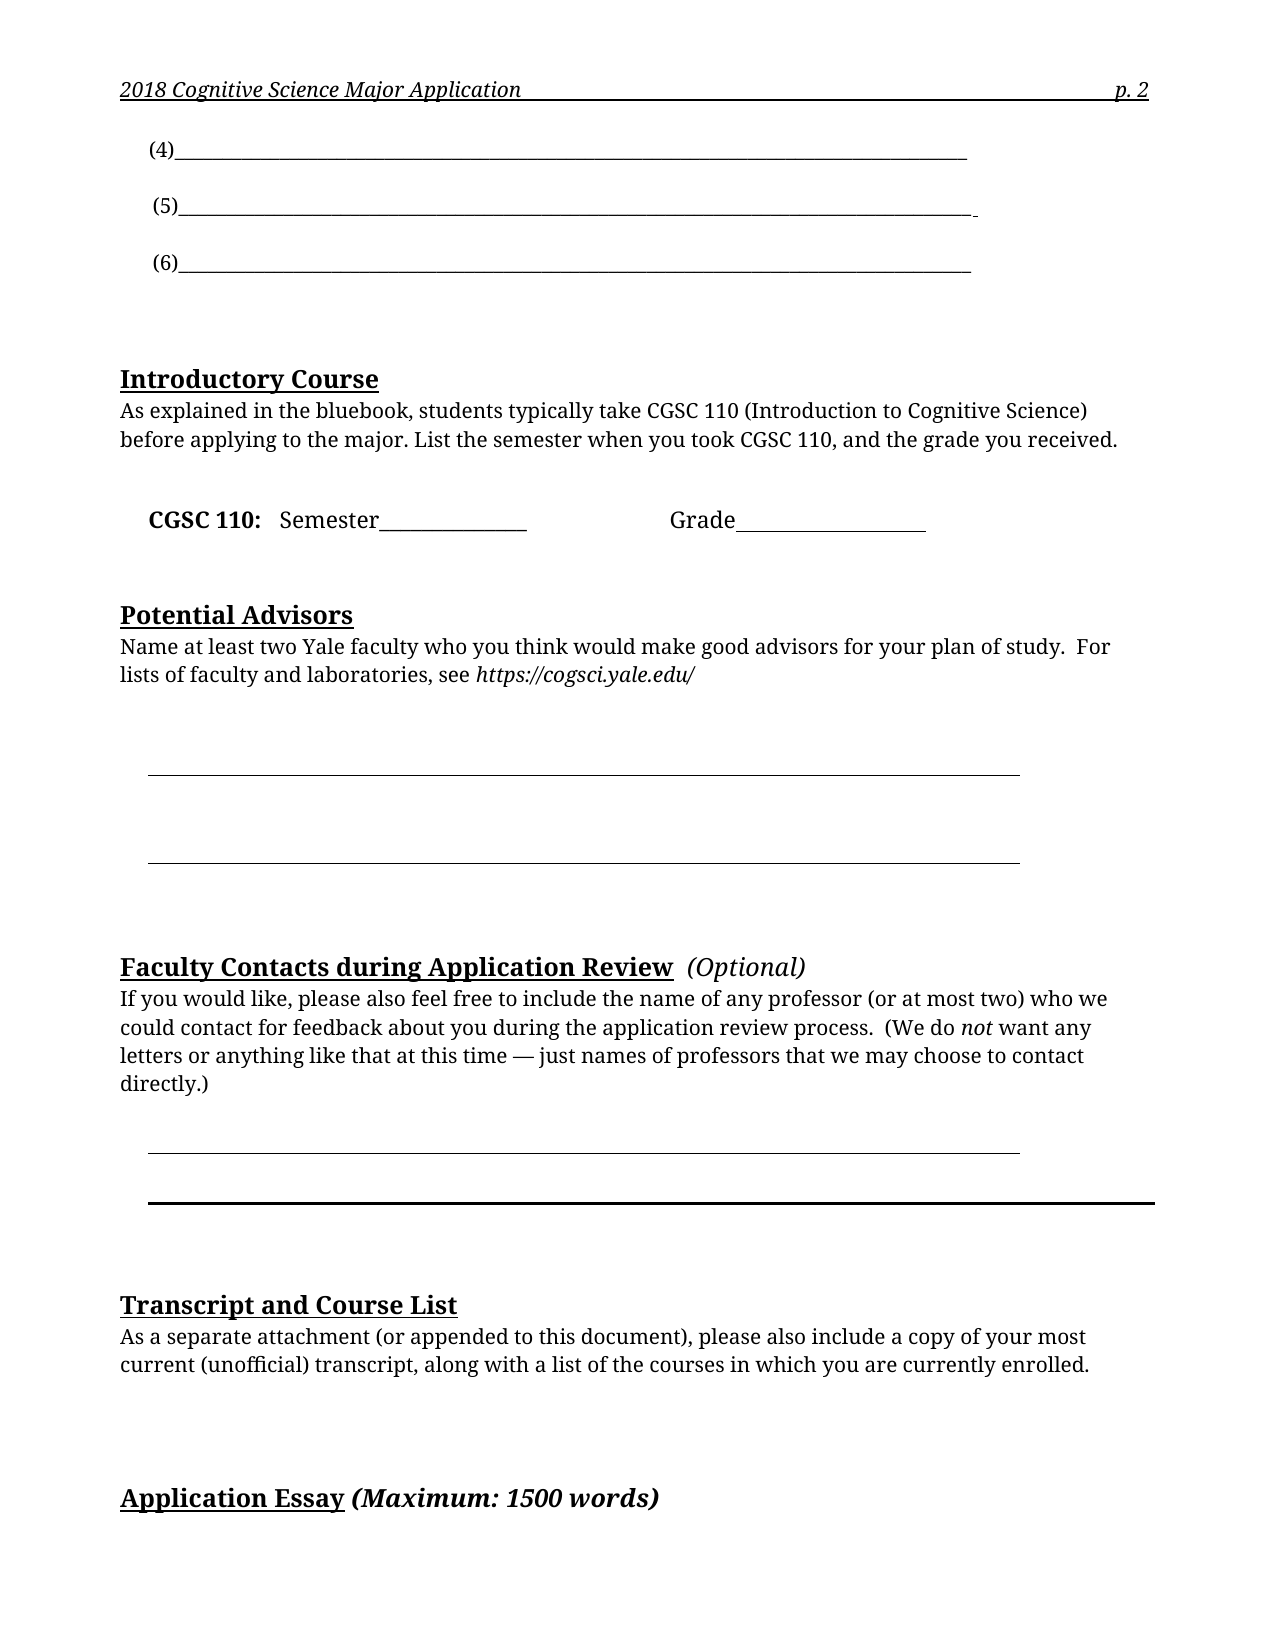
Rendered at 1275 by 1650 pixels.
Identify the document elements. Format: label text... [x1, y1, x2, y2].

text (6)___________________________________________________________________________________ [120, 248, 1155, 277]
text Application Essay (Maximum: 1500 words) [120, 1481, 1155, 1515]
text (4)___________________________________________________________________________________ [148, 135, 1155, 163]
text Faculty Contacts during Application Review (Optional) [120, 950, 1155, 984]
text Introductory Course [120, 362, 1155, 396]
text Name at least two Yale faculty who you think would make good advisors for your plan of study. For lists of faculty and laboratories, see https://cogsci.yale.edu/ [120, 632, 1155, 689]
text As explained in the bluebook, students typically take CGSC 110 (Introduction to Cognitive Science) before applying to the major. List the semester when you took CGSC 110, and the grade you received. [120, 396, 1155, 453]
text CGSC 110: Semester______________ Grade [148, 504, 1155, 535]
text (5)___________________________________________________________________________________ [120, 192, 1155, 220]
text Potential Advisors [120, 598, 1155, 632]
text Transcript and Course List [120, 1288, 1155, 1322]
text As a separate attachment (or appended to this document), please also include a copy of your most current (unofficial) transcript, along with a list of the courses in which you are currently enrolled. [120, 1322, 1155, 1379]
text If you would like, please also feel free to include the name of any professor (or at most two) who we could contact for feedback about you during the application review process. (We do not want any letters or anything like that at this time — just names of professors that we may choose to contact directly.) [120, 984, 1155, 1098]
